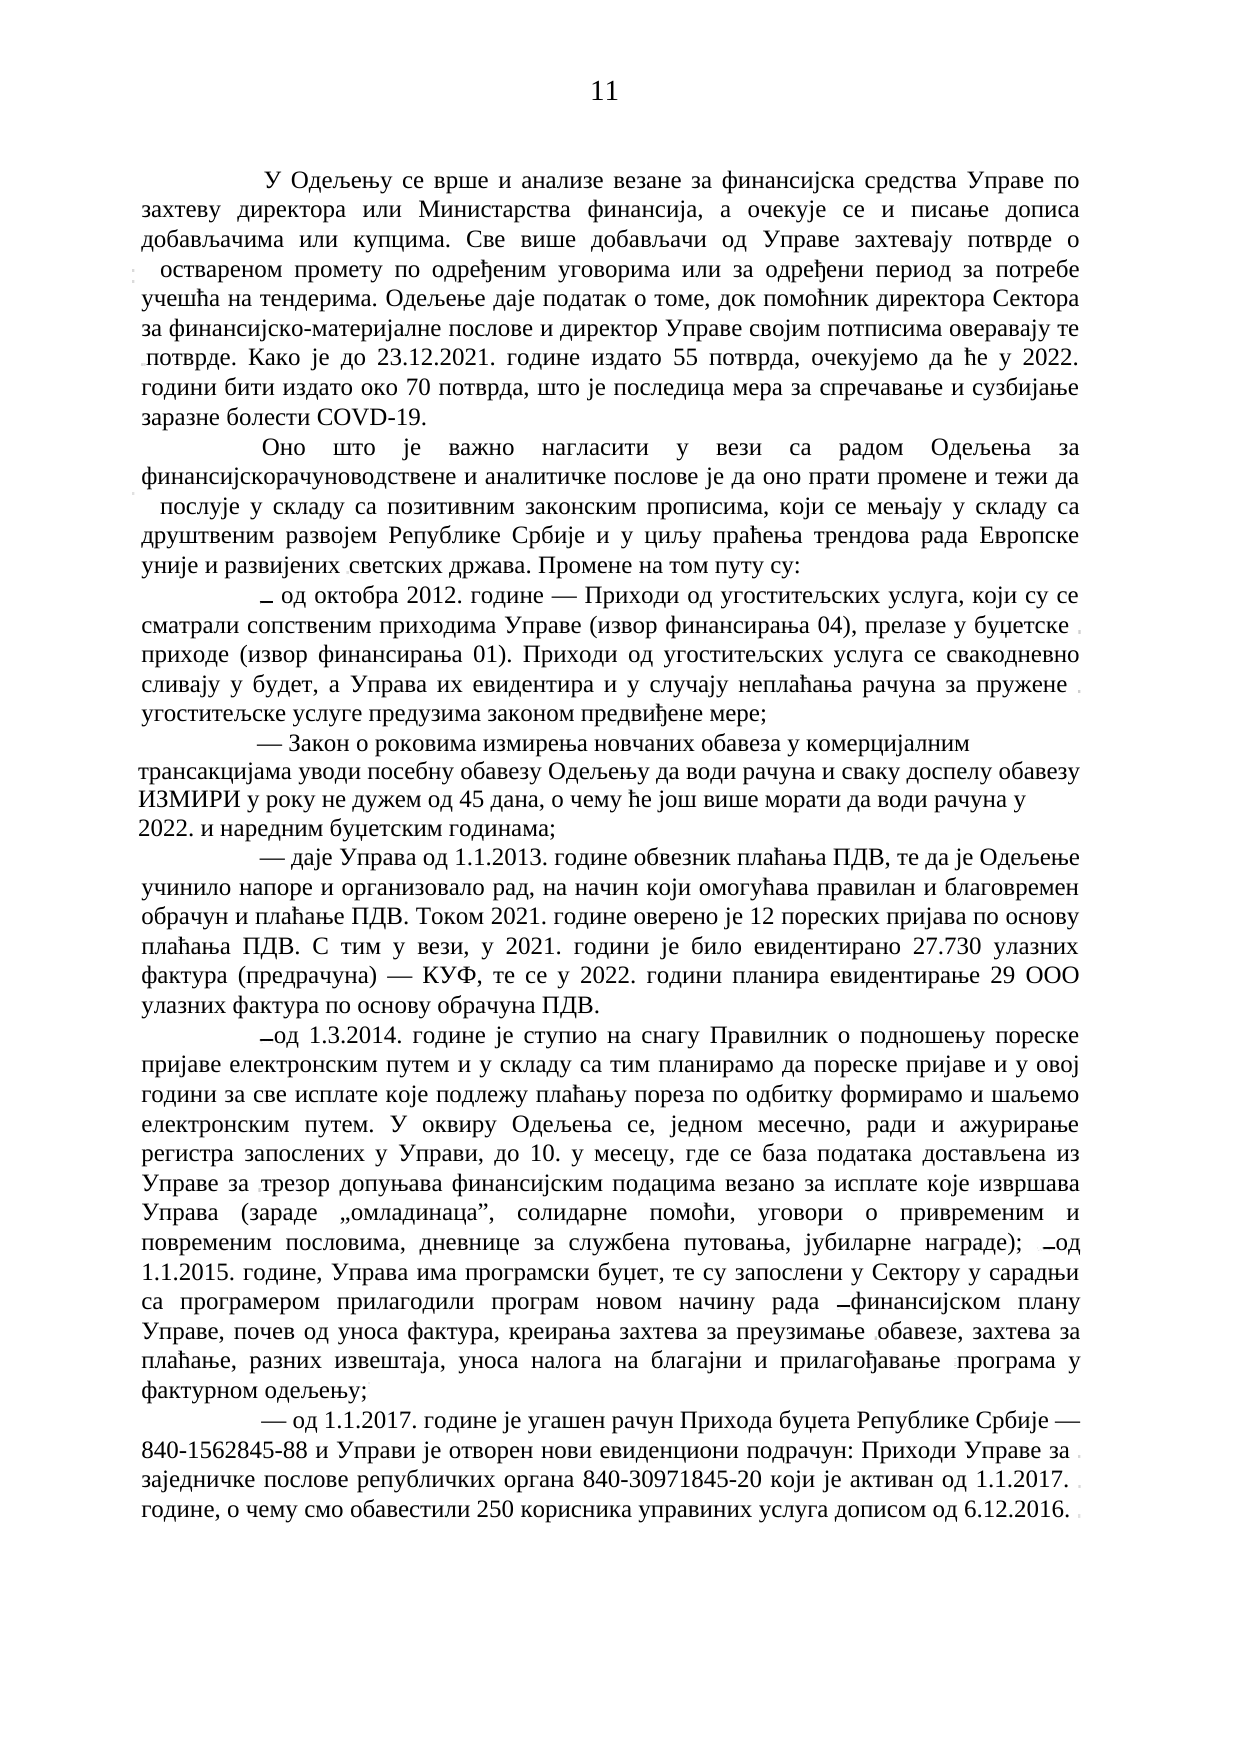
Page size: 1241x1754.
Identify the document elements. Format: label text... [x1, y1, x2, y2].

text од 1.3.2014. године је ступио на снагу Правилник о подношењу пореске пријаве електронским путем и у складу са тим планирамо да пореске пријаве и у овој години за све исплате које подлежу плаћању пореза по одбитку формирамо и шаљемо електронским путем. У оквиру Одељења се, једном месечно, ради и ажурирање регистра запослених у Управи, до 10. у месецу, где се база података достављена из Управе за трезор допуњава финансијским подацима везано за исплате које извршава Управа (зараде „омладинаца”, солидарне помоћи, уговори о привременим и повременим пословима, дневнице за службена путовања, јубиларне награде); од 1.1.2015. године, Управа има програмски буџет, те су запослени у Сектору у сарадњи са програмером прилагодили програм новом начину рада финансијском плану Управе, почев од уноса фактура, креирања захтева за преузимање обавезе, захтева за плаћање, разних извештаја, уноса налога на благајни и прилагођавање програма у фактурном одељењу; [141, 1020, 1081, 1404]
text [141, 1405, 1081, 1523]
text — Закон о роковима измирења новчаних обавеза у комерцијалним трансакцијама уводи посебну обавезу Одељењу да води рачуна и сваку доспелу обавезу ИЗМИРИ у року не дужем од 45 дана, о чему ће још више морати да води рачуна у 2022. и наредним буџетским годинама; [138, 729, 1086, 841]
picture [259, 1039, 274, 1044]
picture [836, 1305, 851, 1310]
picture [1037, 1247, 1056, 1251]
text — даје Управа од 1.1.2013. године обвезник плаћања ПДВ, те да је Одељење учинило напоре и организовало рад, на начин који омогућава правилан и благовремен обрачун и плаћање ПДВ. Током 2021. године оверено је 12 пореских пријава по основу плаћања ПДВ. С тим у вези, у 2021. години је било евидентирано 27.730 улазних фактура (предрачуна) — КУФ, те се у 2022. години планира евидентирање 29 ООО улазних фактура по основу обрачуна ПДВ. [141, 842, 1081, 1019]
text од октобра 2012. године — Приходи од угоститељских услуга, који су се сматрали сопственим приходима Управе (извор финансирања 04), прелазе у буџетске приходе (извор финансирања 01). Приходи од угоститељских услуга се свакодневно сливају у будет, а Управа их евидентира и у случају неплаћања рачуна за пружене угоститељске услуге предузима законом предвиђене мере; [141, 580, 1081, 727]
text Оно што је важно нагласити у вези са радом Одељења за финансијскорачуноводствене и аналитичке послове је да оно прати промене и тежи да послује у складу са позитивним законским прописима, који се мењају у складу са друштвеним развојем Републике Србије и у циљу праћења трендова рада Европске уније и развијених светских држава. Промене на том путу су: [141, 432, 1081, 579]
text У Одељењу се врше и анализе везане за финансијска средства Управе по захтеву директора или Министарства финансија, а очекује се и писање дописа добављачима или купцима. Све више добављачи од Управе захтевају потврде о оствареном промету по одређеним уговорима или за одређени период за потребе учешћа на тендерима. Одељење даје податак о томе, док помоћник директора Сектора за финансијско-материјалне послове и директор Управе својим потписима оверавају те потврде. Како је до 23.12.2021. године издато 55 потврда, очекујемо да ће у 2022. години бити издато око 70 потврда, што је последица мера за спречавање и сузбијање заразне болести COVD-19. [141, 165, 1081, 430]
